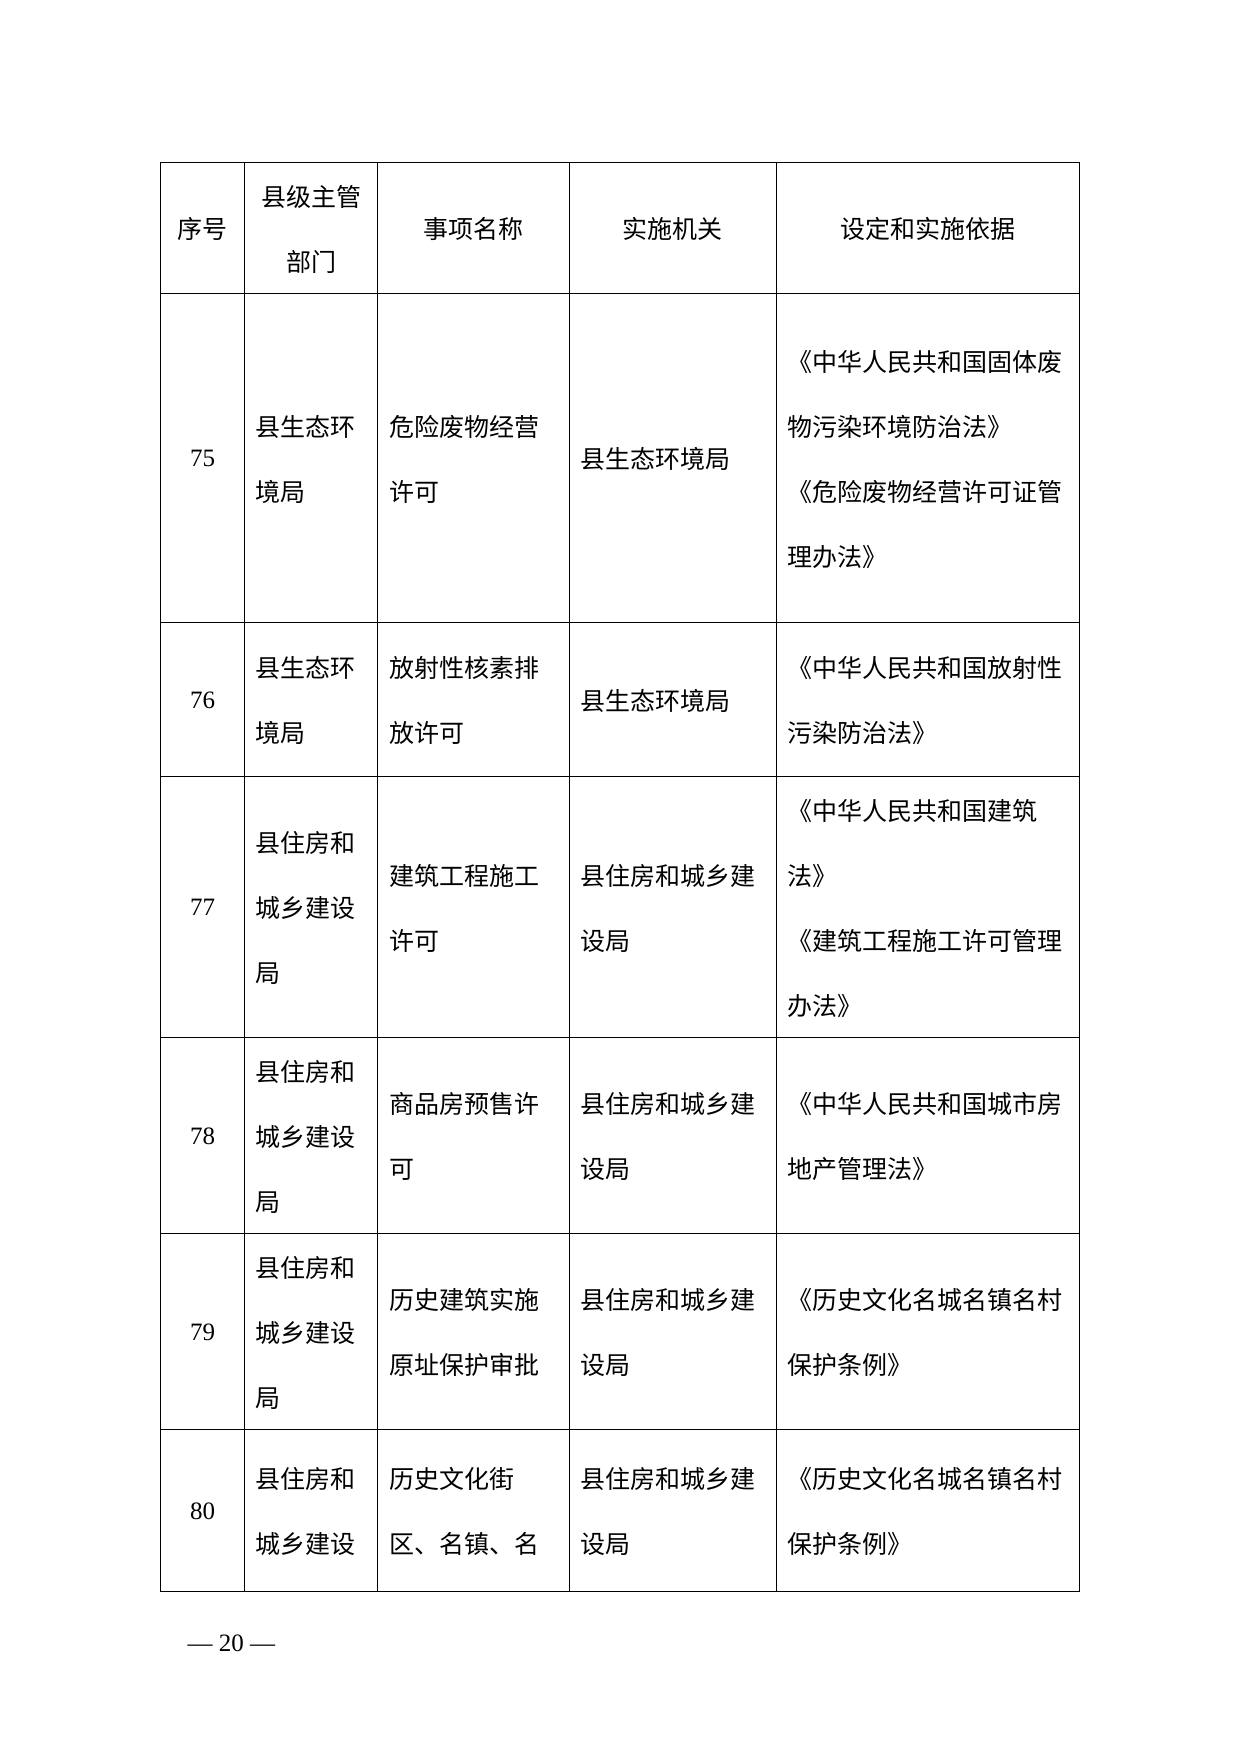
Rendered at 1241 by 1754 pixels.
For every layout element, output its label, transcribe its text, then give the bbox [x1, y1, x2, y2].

table_cell 县住房和城乡建设局 [245, 1430, 377, 1591]
table_cell 县住房和城乡建设局 [245, 777, 377, 1037]
table_cell 县生态环境局 [570, 294, 776, 622]
table_cell 75 [161, 294, 244, 622]
table_cell 县住房和城乡建设局 [570, 1430, 776, 1591]
table_cell 建筑工程施工许可 [378, 777, 569, 1037]
table_cell 《中华人民共和国放射性污染防治法》 [777, 623, 1079, 776]
table_cell 县生态环境局 [245, 294, 377, 622]
table_cell 县住房和城乡建设局 [570, 1234, 776, 1429]
table_header 序号 [161, 163, 244, 293]
table_cell 危险废物经营许可 [378, 294, 569, 622]
table_cell 县生态环境局 [245, 623, 377, 776]
table_cell 商品房预售许可 [378, 1038, 569, 1233]
table_cell 80 [161, 1430, 244, 1591]
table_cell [378, 1430, 569, 1591]
table_cell 77 [161, 777, 244, 1037]
table_cell 《历史文化名城名镇名村保护条例》 [777, 1234, 1079, 1429]
table_cell 《中华人民共和国建筑法》 《建筑工程施工许可管理办法》 [777, 777, 1079, 1037]
table_cell 县住房和城乡建设局 [570, 777, 776, 1037]
table_cell 县住房和城乡建设局 [245, 1038, 377, 1233]
table_cell 78 [161, 1038, 244, 1233]
table_cell 《中华人民共和国城市房地产管理法》 [777, 1038, 1079, 1233]
table_cell 76 [161, 623, 244, 776]
table_header 设定和实施依据 [777, 163, 1079, 293]
table_cell 79 [161, 1234, 244, 1429]
table_header 县级主管部门 [245, 163, 377, 293]
table_cell 《中华人民共和国固体废物污染环境防治法》 《危险废物经营许可证管理办法》 [777, 294, 1079, 622]
table_cell 县生态环境局 [570, 623, 776, 776]
table_header 事项名称 [378, 163, 569, 293]
table_cell 县住房和城乡建设局 [570, 1038, 776, 1233]
table_cell 《历史文化名城名镇名村保护条例》 [777, 1430, 1079, 1591]
table_cell 县住房和城乡建设局 [245, 1234, 377, 1429]
table_cell 历史建筑实施原址保护审批 [378, 1234, 569, 1429]
table_cell 放射性核素排放许可 [378, 623, 569, 776]
table_header 实施机关 [570, 163, 776, 293]
